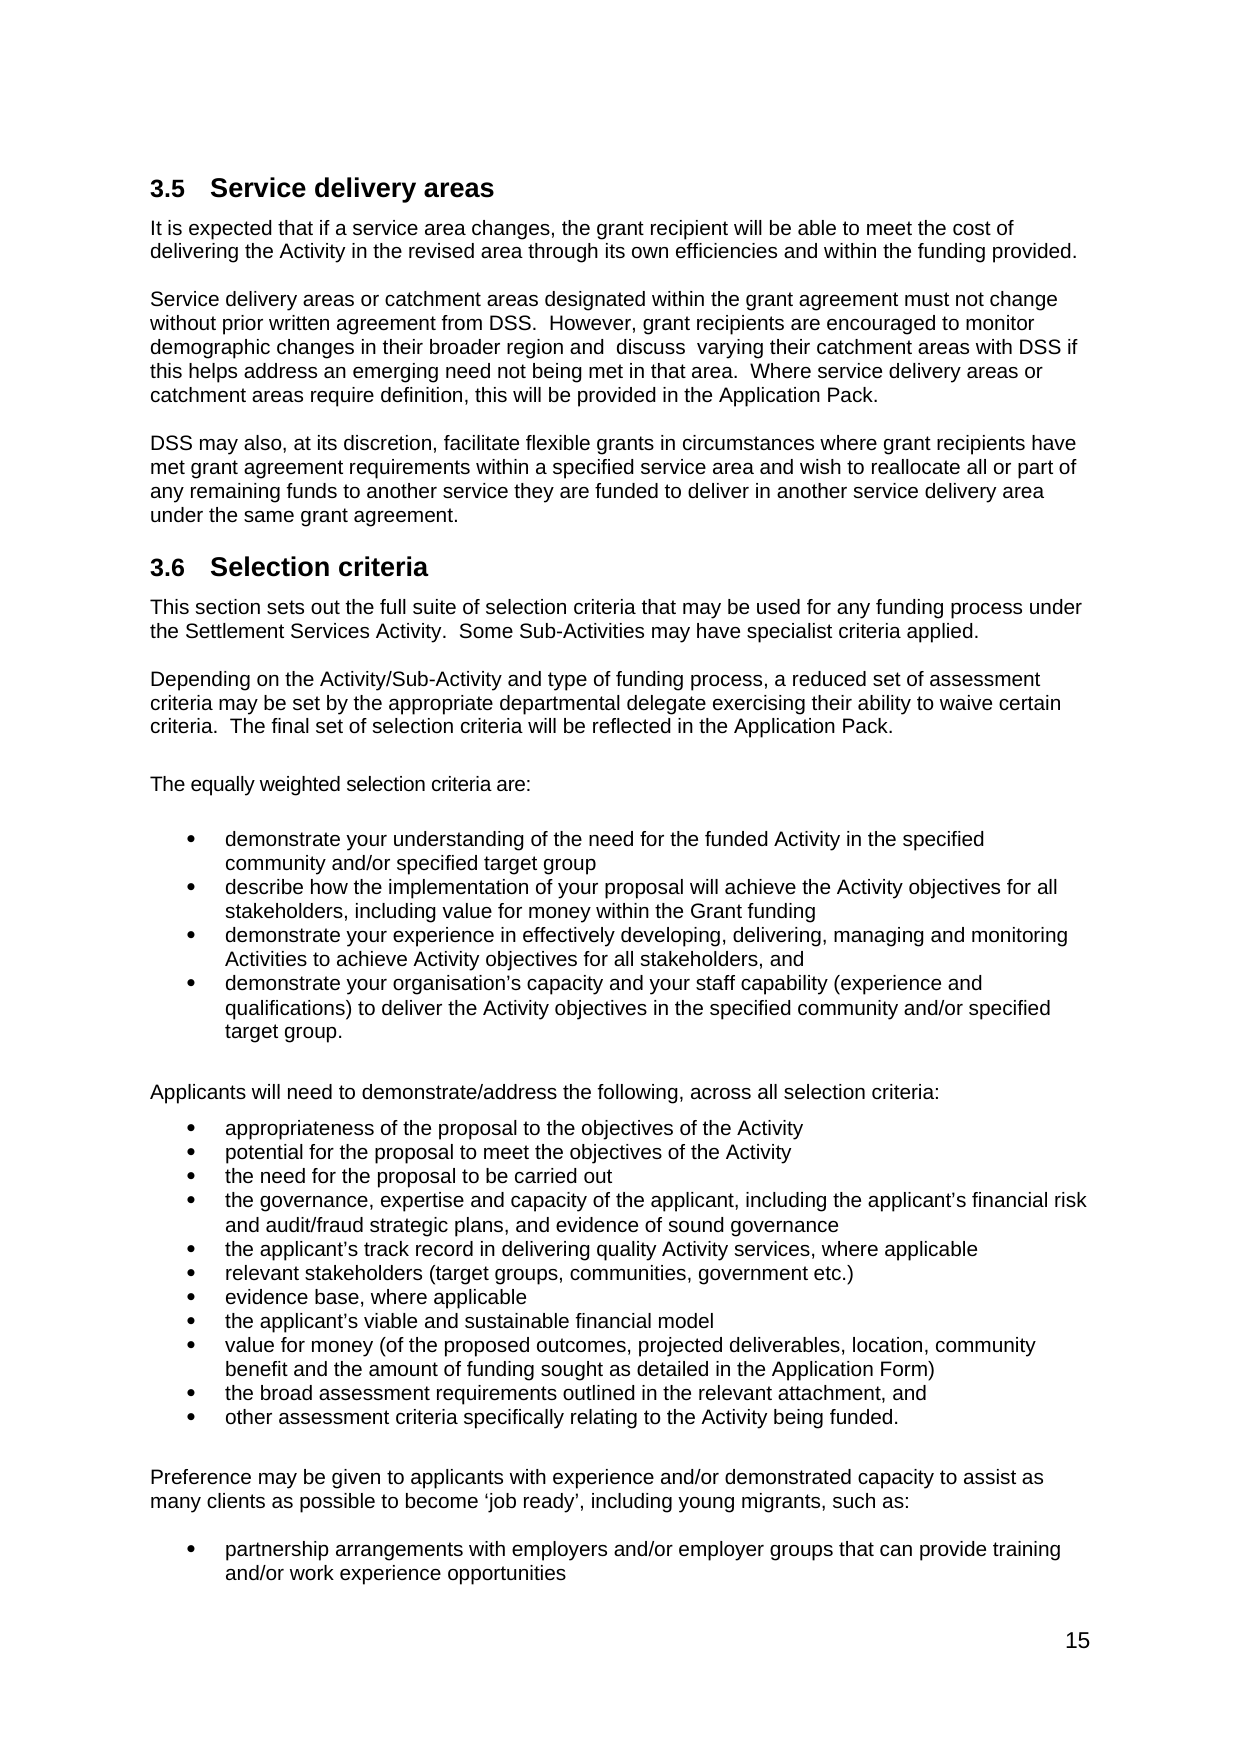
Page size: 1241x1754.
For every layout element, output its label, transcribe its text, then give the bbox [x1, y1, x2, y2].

text This section sets out the full suite of selection criteria that may be used for any funding process under the Settlement Services Activity. Some Sub-Activities may have specialist criteria applied. [150, 594, 1090, 642]
list the broad assessment requirements outlined in the relevant attachment, and [187, 1381, 1090, 1405]
list demonstrate your experience in effectively developing, delivering, managing and monitoring Activities to achieve Activity objectives for all stakeholders, and [187, 923, 1090, 971]
list the applicant’s viable and sustainable financial model [187, 1308, 1090, 1333]
list the need for the proposal to be carried out [187, 1164, 1090, 1188]
list relevant stakeholders (target groups, communities, government etc.) [187, 1260, 1090, 1284]
text Depending on the Activity/Sub-Activity and type of funding process, a reduced set of assessment criteria may be set by the appropriate departmental delegate exercising their ability to waive certain criteria. The final set of selection criteria will be reflected in the Application Pack. [150, 666, 1090, 738]
list appropriateness of the proposal to the objectives of the Activity [187, 1116, 1090, 1140]
subtitle Selection criteria [150, 551, 1090, 582]
text Applicants will need to demonstrate/address the following, across all selection criteria: [150, 1080, 1090, 1104]
list value for money (of the proposed outcomes, projected deliverables, location, community benefit and the amount of funding sought as detailed in the Application Form) [187, 1333, 1090, 1381]
text Service delivery areas or catchment areas designated within the grant agreement must not change without prior written agreement from DSS. However, grant recipients are encouraged to monitor demographic changes in their broader region and discuss varying their catchment areas with DSS if this helps address an emerging need not being met in that area. Where service delivery areas or catchment areas require definition, this will be provided in the Application Pack. [150, 287, 1090, 407]
text Preference may be given to applicants with experience and/or demonstrated capacity to assist as many clients as possible to become ‘job ready’, including young migrants, such as: [150, 1465, 1090, 1513]
list describe how the implementation of your proposal will achieve the Activity objectives for all stakeholders, including value for money within the Grant funding [187, 875, 1090, 923]
list partnership arrangements with employers and/or employer groups that can provide training and/or work experience opportunities [187, 1537, 1090, 1585]
subtitle Service delivery areas [150, 172, 1090, 203]
list potential for the proposal to meet the objectives of the Activity [187, 1140, 1090, 1164]
list demonstrate your understanding of the need for the funded Activity in the specified community and/or specified target group [187, 827, 1090, 875]
text The equally weighted selection criteria are: [150, 765, 1090, 796]
list the governance, expertise and capacity of the applicant, including the applicant’s financial risk and audit/fraud strategic plans, and evidence of sound governance [187, 1188, 1090, 1236]
text It is expected that if a service area changes, the grant recipient will be able to meet the cost of delivering the Activity in the revised area through its own efficiencies and within the funding provided. [150, 215, 1090, 263]
text DSS may also, at its discretion, facilitate flexible grants in circumstances where grant recipients have met grant agreement requirements within a specified service area and wish to reallocate all or part of any remaining funds to another service they are funded to deliver in another service delivery area under the same grant agreement. [150, 431, 1090, 527]
list the applicant’s track record in delivering quality Activity services, where applicable [187, 1236, 1090, 1260]
list demonstrate your organisation’s capacity and your staff capability (experience and qualifications) to deliver the Activity objectives in the specified community and/or specified target group. [187, 971, 1090, 1043]
list evidence base, where applicable [187, 1284, 1090, 1308]
list other assessment criteria specifically relating to the Activity being funded. [187, 1405, 1090, 1429]
